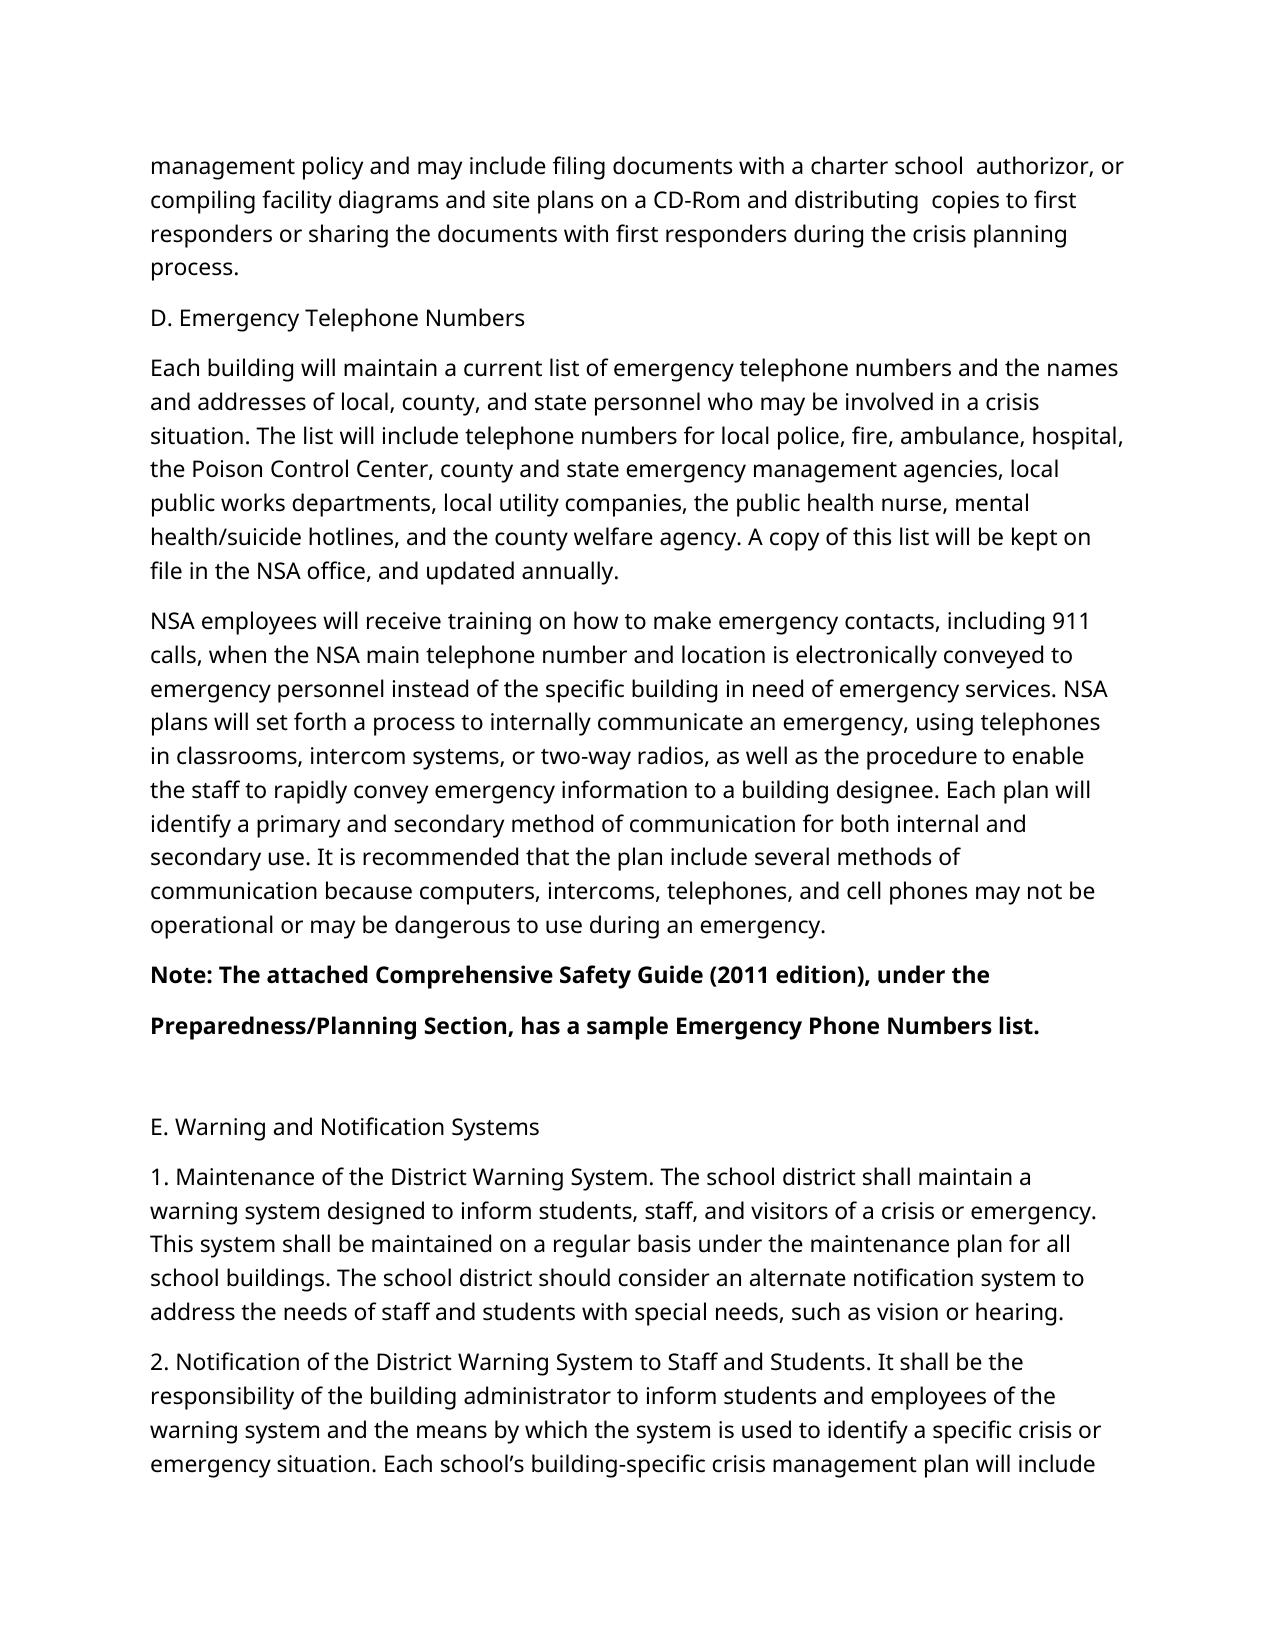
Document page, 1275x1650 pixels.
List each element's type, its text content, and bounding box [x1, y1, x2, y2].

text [150, 150, 1125, 282]
text Preparedness/Planning Section, has a sample Emergency Phone Numbers list. [150, 1009, 1125, 1041]
text Each building will maintain a current list of emergency telephone numbers and the names and addresses of local, county, and state personnel who may be involved in a crisis situation. The list will include telephone numbers for local police, fire, ambulance, hospital, the Poison Control Center, county and state emergency management agencies, local public works departments, local utility companies, the public health nurse, mental health/suicide hotlines, and the county welfare agency. A copy of this list will be kept on file in the NSA office, and updated annually. [150, 352, 1125, 586]
text NSA employees will receive training on how to make emergency contacts, including 911 calls, when the NSA main telephone number and location is electronically conveyed to emergency personnel instead of the specific building in need of emergency services. NSA plans will set forth a process to internally communicate an emergency, using telephones in classrooms, intercom systems, or two-way radios, as well as the procedure to enable the staff to rapidly convey emergency information to a building designee. Each plan will identify a primary and secondary method of communication for both internal and secondary use. It is recommended that the plan include several methods of communication because computers, intercoms, telephones, and cell phones may not be operational or may be dangerous to use during an emergency. [150, 605, 1125, 940]
text Note: The attached Comprehensive Safety Guide (2011 edition), under the [150, 959, 1125, 990]
text 1. Maintenance of the District Warning System. The school district shall maintain a warning system designed to inform students, staff, and visitors of a crisis or emergency. This system shall be maintained on a regular basis under the maintenance plan for all school buildings. The school district should consider an alternate notification system to address the needs of staff and students with special needs, such as vision or hearing. [150, 1161, 1125, 1327]
text E. Warning and Notification Systems [150, 1110, 1125, 1142]
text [150, 1346, 1125, 1479]
text D. Emergency Telephone Numbers [150, 302, 1125, 333]
